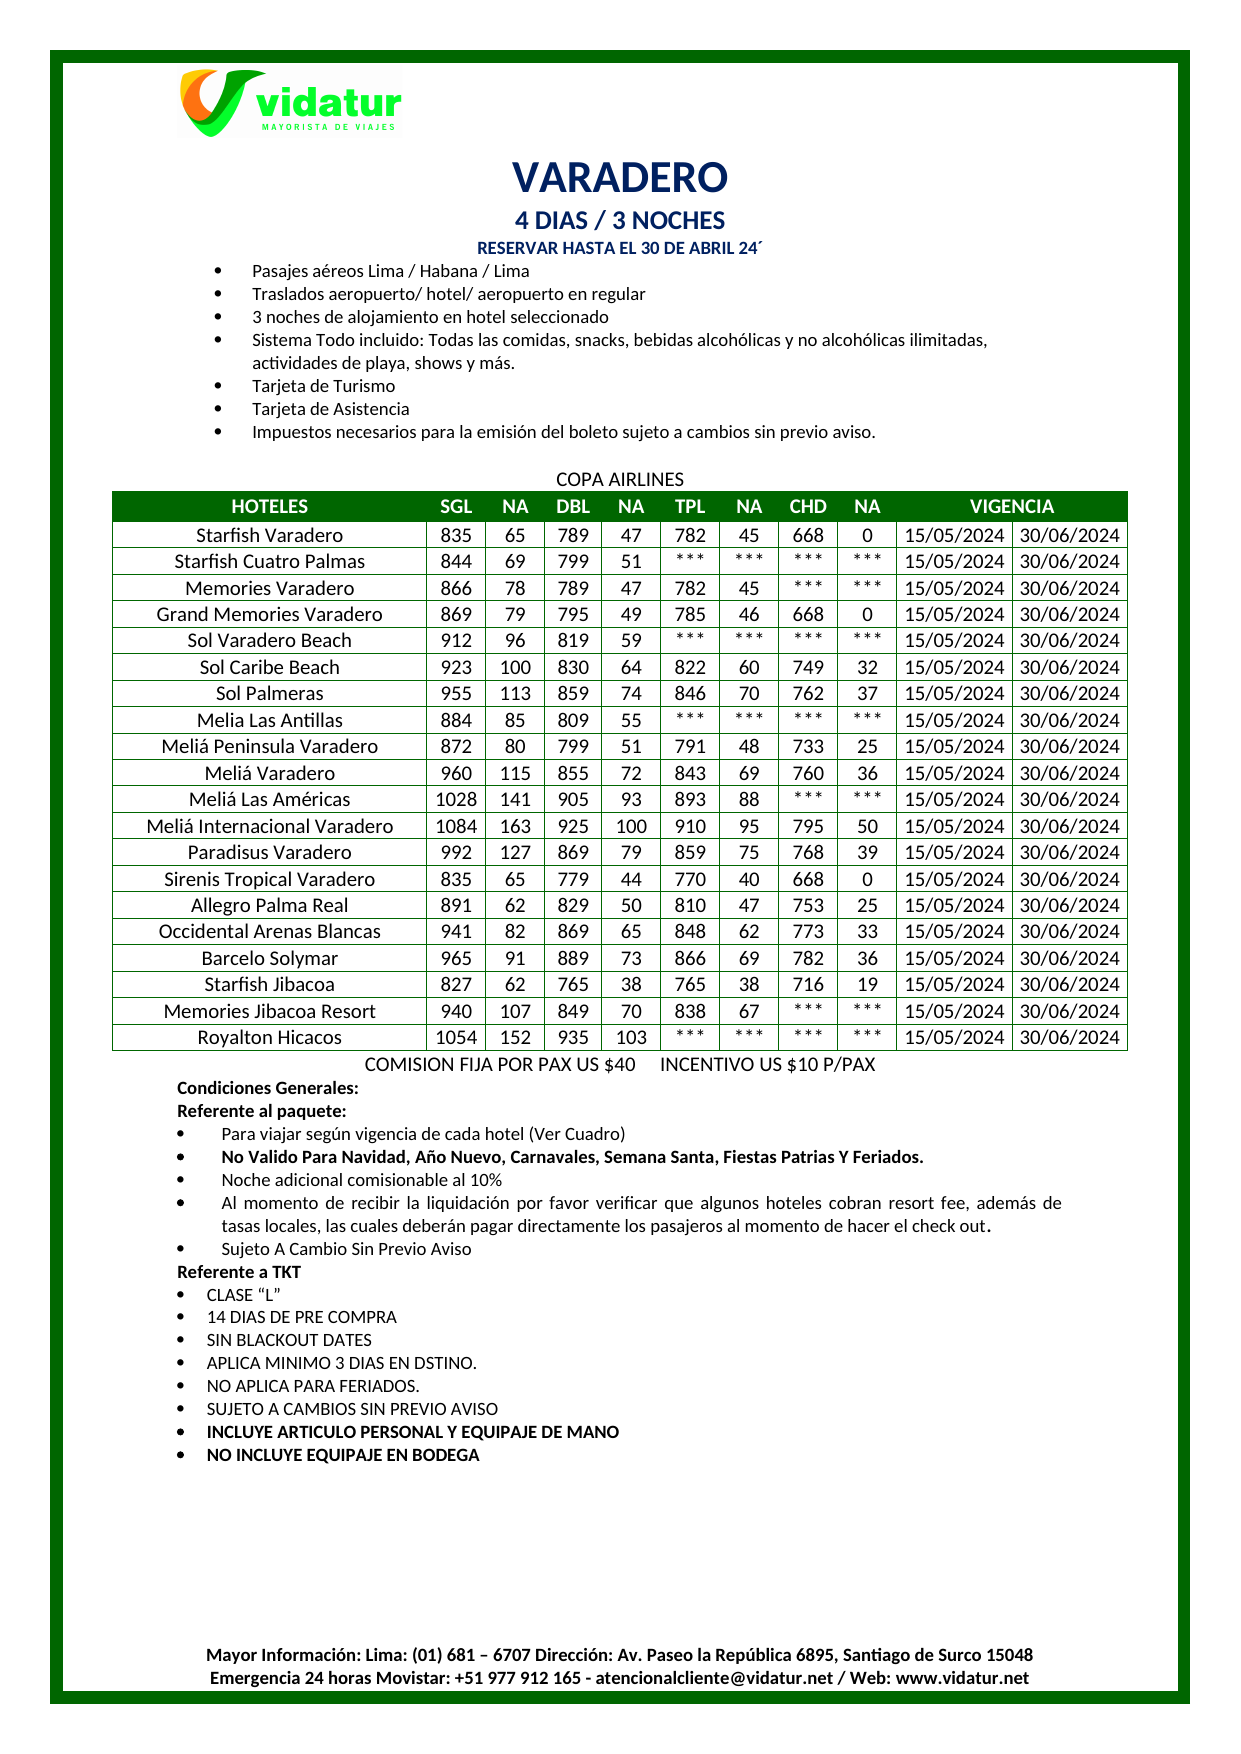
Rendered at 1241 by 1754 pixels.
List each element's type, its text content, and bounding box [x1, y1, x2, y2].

table_cell 36 [838, 945, 896, 971]
table_cell 46 [720, 601, 778, 627]
table_header DBL [545, 492, 601, 521]
table_cell *** [720, 548, 778, 574]
table_cell 760 [779, 760, 837, 785]
table_cell *** [779, 548, 837, 574]
list APLICA MINIMO 3 DIAS EN DSTINO. [177, 1351, 1063, 1374]
table_cell 779 [545, 866, 601, 891]
table_cell 15/05/2024 [897, 734, 1012, 759]
table_header HOTELES [113, 492, 426, 521]
table_cell 844 [427, 548, 485, 574]
table_cell 716 [779, 972, 837, 997]
list Noche adicional comisionable al 10% [177, 1168, 1063, 1191]
table_cell 15/05/2024 [897, 972, 1012, 997]
table_cell Memories Jibacoa Resort [113, 998, 426, 1023]
table_cell 69 [486, 548, 544, 574]
table_cell *** [779, 998, 837, 1023]
table_cell *** [838, 998, 896, 1023]
table_cell 795 [545, 601, 601, 627]
table_cell 30/06/2024 [1013, 813, 1127, 838]
table_cell 749 [779, 654, 837, 679]
table_cell 45 [720, 522, 778, 547]
table_cell 88 [720, 786, 778, 812]
table_cell 15/05/2024 [897, 839, 1012, 865]
table_cell *** [661, 548, 719, 574]
table_cell 15/05/2024 [897, 681, 1012, 706]
table_cell 859 [545, 681, 601, 706]
table_cell 65 [602, 919, 660, 944]
table_cell 19 [838, 972, 896, 997]
table_cell 846 [661, 681, 719, 706]
table_cell 44 [602, 866, 660, 891]
table_cell 795 [779, 813, 837, 838]
table_cell 36 [838, 760, 896, 785]
table_cell 115 [486, 760, 544, 785]
picture [177, 65, 403, 138]
table_header NA [602, 492, 660, 521]
table_cell 923 [427, 654, 485, 679]
table_cell 799 [545, 734, 601, 759]
table_cell 910 [661, 813, 719, 838]
table_cell Starfish Jibacoa [113, 972, 426, 997]
table_cell 47 [602, 522, 660, 547]
table_cell 30/06/2024 [1013, 972, 1127, 997]
list CLASE “L” [177, 1283, 1063, 1306]
table_cell 69 [720, 760, 778, 785]
table_cell 47 [720, 892, 778, 918]
table_cell 785 [661, 601, 719, 627]
table_cell 809 [545, 707, 601, 732]
table_cell 835 [427, 522, 485, 547]
table_cell 773 [779, 919, 837, 944]
table_cell 38 [720, 972, 778, 997]
table_cell 15/05/2024 [897, 945, 1012, 971]
table_cell 96 [486, 628, 544, 653]
table_cell *** [838, 786, 896, 812]
table_cell *** [779, 1025, 837, 1050]
table_cell 15/05/2024 [897, 813, 1012, 838]
table_cell 15/05/2024 [897, 601, 1012, 627]
table_cell *** [779, 628, 837, 653]
table_cell 15/05/2024 [897, 1025, 1012, 1050]
table_cell 50 [838, 813, 896, 838]
table_cell 79 [486, 601, 544, 627]
table_cell 884 [427, 707, 485, 732]
table_cell 835 [427, 866, 485, 891]
table_cell 848 [661, 919, 719, 944]
table_cell 905 [545, 786, 601, 812]
table_cell Starfish Cuatro Palmas [113, 548, 426, 574]
table_cell 65 [486, 522, 544, 547]
table_header NA [838, 492, 896, 521]
table_cell 0 [838, 866, 896, 891]
table_cell *** [720, 1025, 778, 1050]
table_cell 72 [602, 760, 660, 785]
table_cell 15/05/2024 [897, 522, 1012, 547]
table_cell 753 [779, 892, 837, 918]
table_cell 51 [602, 548, 660, 574]
list Traslados aeropuerto/ hotel/ aeropuerto en regular [214, 282, 1063, 305]
table_cell Sol Varadero Beach [113, 628, 426, 653]
table_cell *** [838, 707, 896, 732]
table_cell 827 [427, 972, 485, 997]
list NO INCLUYE EQUIPAJE EN BODEGA [177, 1443, 1063, 1466]
table_cell 0 [838, 601, 896, 627]
table_cell 889 [545, 945, 601, 971]
table_cell Grand Memories Varadero [113, 601, 426, 627]
table_cell 893 [661, 786, 719, 812]
table_cell 830 [545, 654, 601, 679]
table_cell 85 [486, 707, 544, 732]
table_cell 30/06/2024 [1013, 707, 1127, 732]
table_cell 70 [720, 681, 778, 706]
table_cell 0 [838, 522, 896, 547]
table_cell 15/05/2024 [897, 866, 1012, 891]
text 4 DIAS / 3 NOCHES [177, 203, 1063, 237]
table_cell 1054 [427, 1025, 485, 1050]
table_cell Meliá Varadero [113, 760, 426, 785]
table_cell 45 [720, 575, 778, 600]
table_cell 819 [545, 628, 601, 653]
table_cell *** [838, 548, 896, 574]
table_cell 765 [661, 972, 719, 997]
table_cell 78 [486, 575, 544, 600]
table_cell *** [779, 575, 837, 600]
table_cell 75 [720, 839, 778, 865]
table_cell Meliá Peninsula Varadero [113, 734, 426, 759]
table_cell 30/06/2024 [1013, 628, 1127, 653]
table_cell 100 [602, 813, 660, 838]
table_header VIGENCIA [897, 492, 1127, 521]
list 14 DIAS DE PRE COMPRA [177, 1306, 1063, 1328]
table_cell 127 [486, 839, 544, 865]
table_cell 38 [602, 972, 660, 997]
table_cell Meliá Internacional Varadero [113, 813, 426, 838]
table_cell 866 [427, 575, 485, 600]
table_cell 843 [661, 760, 719, 785]
table_cell Sirenis Tropical Varadero [113, 866, 426, 891]
table_cell 30/06/2024 [1013, 919, 1127, 944]
table_cell *** [720, 628, 778, 653]
table_cell 79 [602, 839, 660, 865]
table_cell 15/05/2024 [897, 548, 1012, 574]
table_cell 33 [838, 919, 896, 944]
table_cell Memories Varadero [113, 575, 426, 600]
table_cell 1084 [427, 813, 485, 838]
table_cell 107 [486, 998, 544, 1023]
table_cell 733 [779, 734, 837, 759]
table_cell 70 [602, 998, 660, 1023]
table_cell Meliá Las Américas [113, 786, 426, 812]
table_cell 40 [720, 866, 778, 891]
table_cell 60 [720, 654, 778, 679]
table_header NA [720, 492, 778, 521]
table_cell 859 [661, 839, 719, 865]
table_cell 64 [602, 654, 660, 679]
table_cell 30/06/2024 [1013, 601, 1127, 627]
table_cell 93 [602, 786, 660, 812]
table_cell 100 [486, 654, 544, 679]
table_cell 95 [720, 813, 778, 838]
table_cell 48 [720, 734, 778, 759]
table_cell 960 [427, 760, 485, 785]
table_cell 32 [838, 654, 896, 679]
table_cell 668 [779, 522, 837, 547]
table_cell Sol Caribe Beach [113, 654, 426, 679]
table_cell 829 [545, 892, 601, 918]
table_cell 782 [661, 575, 719, 600]
table_cell 30/06/2024 [1013, 945, 1127, 971]
table_cell 62 [720, 919, 778, 944]
table_cell 782 [661, 522, 719, 547]
table_cell 30/06/2024 [1013, 998, 1127, 1023]
table_header NA [486, 492, 544, 521]
table_cell 782 [779, 945, 837, 971]
table_cell 30/06/2024 [1013, 548, 1127, 574]
table_cell *** [661, 1025, 719, 1050]
table_cell 15/05/2024 [897, 919, 1012, 944]
table_cell 65 [486, 866, 544, 891]
table_cell *** [838, 575, 896, 600]
table_cell 1028 [427, 786, 485, 812]
table_cell 789 [545, 522, 601, 547]
table_cell 25 [838, 892, 896, 918]
table_cell 47 [602, 575, 660, 600]
table_cell 39 [838, 839, 896, 865]
list Al momento de recibir la liquidación por favor verificar que algunos hoteles cobran resort fee, además de tasas locales, las cuales deberán pagar directamente los pasajeros al momento de hacer el check out. [177, 1191, 1063, 1237]
table_cell *** [838, 628, 896, 653]
table_cell Melia Las Antillas [113, 707, 426, 732]
table_cell 30/06/2024 [1013, 839, 1127, 865]
list SIN BLACKOUT DATES [177, 1328, 1063, 1351]
table_cell 940 [427, 998, 485, 1023]
table_cell 770 [661, 866, 719, 891]
table_cell 955 [427, 681, 485, 706]
table_cell 51 [602, 734, 660, 759]
table_cell 941 [427, 919, 485, 944]
list Sujeto A Cambio Sin Previo Aviso [177, 1237, 1063, 1260]
table_cell 15/05/2024 [897, 786, 1012, 812]
table_header SGL [427, 492, 485, 521]
table_cell 838 [661, 998, 719, 1023]
table_cell 799 [545, 548, 601, 574]
table_cell 25 [838, 734, 896, 759]
table_cell 15/05/2024 [897, 760, 1012, 785]
table_cell Allegro Palma Real [113, 892, 426, 918]
table_cell 30/06/2024 [1013, 760, 1127, 785]
table_cell Barcelo Solymar [113, 945, 426, 971]
table_cell 30/06/2024 [1013, 1025, 1127, 1050]
table_cell 15/05/2024 [897, 892, 1012, 918]
table_cell 965 [427, 945, 485, 971]
list Pasajes aéreos Lima / Habana / Lima [214, 259, 1063, 282]
table_cell Occidental Arenas Blancas [113, 919, 426, 944]
table_cell 80 [486, 734, 544, 759]
table_cell *** [661, 628, 719, 653]
table_cell 15/05/2024 [897, 998, 1012, 1023]
table_cell 30/06/2024 [1013, 734, 1127, 759]
list Para viajar según vigencia de cada hotel (Ver Cuadro) [177, 1122, 1063, 1145]
table_cell 67 [720, 998, 778, 1023]
list Sistema Todo incluido: Todas las comidas, snacks, bebidas alcohólicas y no alcohólicas ilimitadas, actividades de playa, shows y más. [214, 328, 1063, 374]
table_cell 152 [486, 1025, 544, 1050]
text COMISION FIJA POR PAX US $40 INCENTIVO US $10 P/PAX [177, 1051, 1063, 1076]
table_cell 855 [545, 760, 601, 785]
table_cell 30/06/2024 [1013, 786, 1127, 812]
table_cell 30/06/2024 [1013, 892, 1127, 918]
table_header TPL [661, 492, 719, 521]
table_cell 668 [779, 601, 837, 627]
text VARADERO [177, 148, 1063, 203]
table_cell 141 [486, 786, 544, 812]
table_cell 74 [602, 681, 660, 706]
table_cell 15/05/2024 [897, 628, 1012, 653]
text Referente al paquete: [177, 1099, 1063, 1122]
list NO APLICA PARA FERIADOS. [177, 1374, 1063, 1397]
text Referente a TKT [162, 1260, 1063, 1283]
list Impuestos necesarios para la emisión del boleto sujeto a cambios sin previo aviso. [214, 420, 1063, 443]
list SUJETO A CAMBIOS SIN PREVIO AVISO [177, 1397, 1063, 1420]
table_cell *** [720, 707, 778, 732]
table_cell 869 [427, 601, 485, 627]
table_cell 869 [545, 839, 601, 865]
table_cell 55 [602, 707, 660, 732]
table_cell 869 [545, 919, 601, 944]
table_cell 62 [486, 892, 544, 918]
table_cell 73 [602, 945, 660, 971]
table_cell 30/06/2024 [1013, 522, 1127, 547]
table_cell 891 [427, 892, 485, 918]
table_cell 37 [838, 681, 896, 706]
list No Valido Para Navidad, Año Nuevo, Carnavales, Semana Santa, Fiestas Patrias Y Feriados. [177, 1145, 1063, 1168]
table_cell 849 [545, 998, 601, 1023]
table_cell 91 [486, 945, 544, 971]
table_cell Sol Palmeras [113, 681, 426, 706]
table_cell 30/06/2024 [1013, 681, 1127, 706]
table_cell 668 [779, 866, 837, 891]
table_cell *** [661, 707, 719, 732]
table_cell 69 [720, 945, 778, 971]
table_cell *** [838, 1025, 896, 1050]
table_cell 822 [661, 654, 719, 679]
table_cell 762 [779, 681, 837, 706]
table_cell 15/05/2024 [897, 707, 1012, 732]
table_cell *** [779, 786, 837, 812]
table_cell 15/05/2024 [897, 654, 1012, 679]
table_cell 872 [427, 734, 485, 759]
table_cell 62 [486, 972, 544, 997]
table_cell 113 [486, 681, 544, 706]
table_cell 992 [427, 839, 485, 865]
table_cell 103 [602, 1025, 660, 1050]
table_cell 789 [545, 575, 601, 600]
list Tarjeta de Turismo [214, 374, 1063, 397]
table_cell 30/06/2024 [1013, 575, 1127, 600]
table_cell Paradisus Varadero [113, 839, 426, 865]
table_cell Starfish Varadero [113, 522, 426, 547]
text COPA AIRLINES [177, 466, 1063, 491]
table_cell 82 [486, 919, 544, 944]
table_cell 768 [779, 839, 837, 865]
text RESERVAR HASTA EL 30 DE ABRIL 24´ [177, 237, 1063, 259]
table_cell 49 [602, 601, 660, 627]
table_cell 30/06/2024 [1013, 866, 1127, 891]
table_cell 866 [661, 945, 719, 971]
table_cell 935 [545, 1025, 601, 1050]
text Condiciones Generales: [177, 1076, 1063, 1099]
table_cell 810 [661, 892, 719, 918]
table_cell 791 [661, 734, 719, 759]
table_cell 925 [545, 813, 601, 838]
table_cell 163 [486, 813, 544, 838]
table_header CHD [779, 492, 837, 521]
table_cell 30/06/2024 [1013, 654, 1127, 679]
list Tarjeta de Asistencia [214, 397, 1063, 420]
table_cell 912 [427, 628, 485, 653]
table_cell 765 [545, 972, 601, 997]
table_cell 15/05/2024 [897, 575, 1012, 600]
list INCLUYE ARTICULO PERSONAL Y EQUIPAJE DE MANO [177, 1420, 1063, 1443]
list 3 noches de alojamiento en hotel seleccionado [214, 305, 1063, 328]
table_cell Royalton Hicacos [113, 1025, 426, 1050]
table_cell *** [779, 707, 837, 732]
table_cell 50 [602, 892, 660, 918]
table_cell 59 [602, 628, 660, 653]
